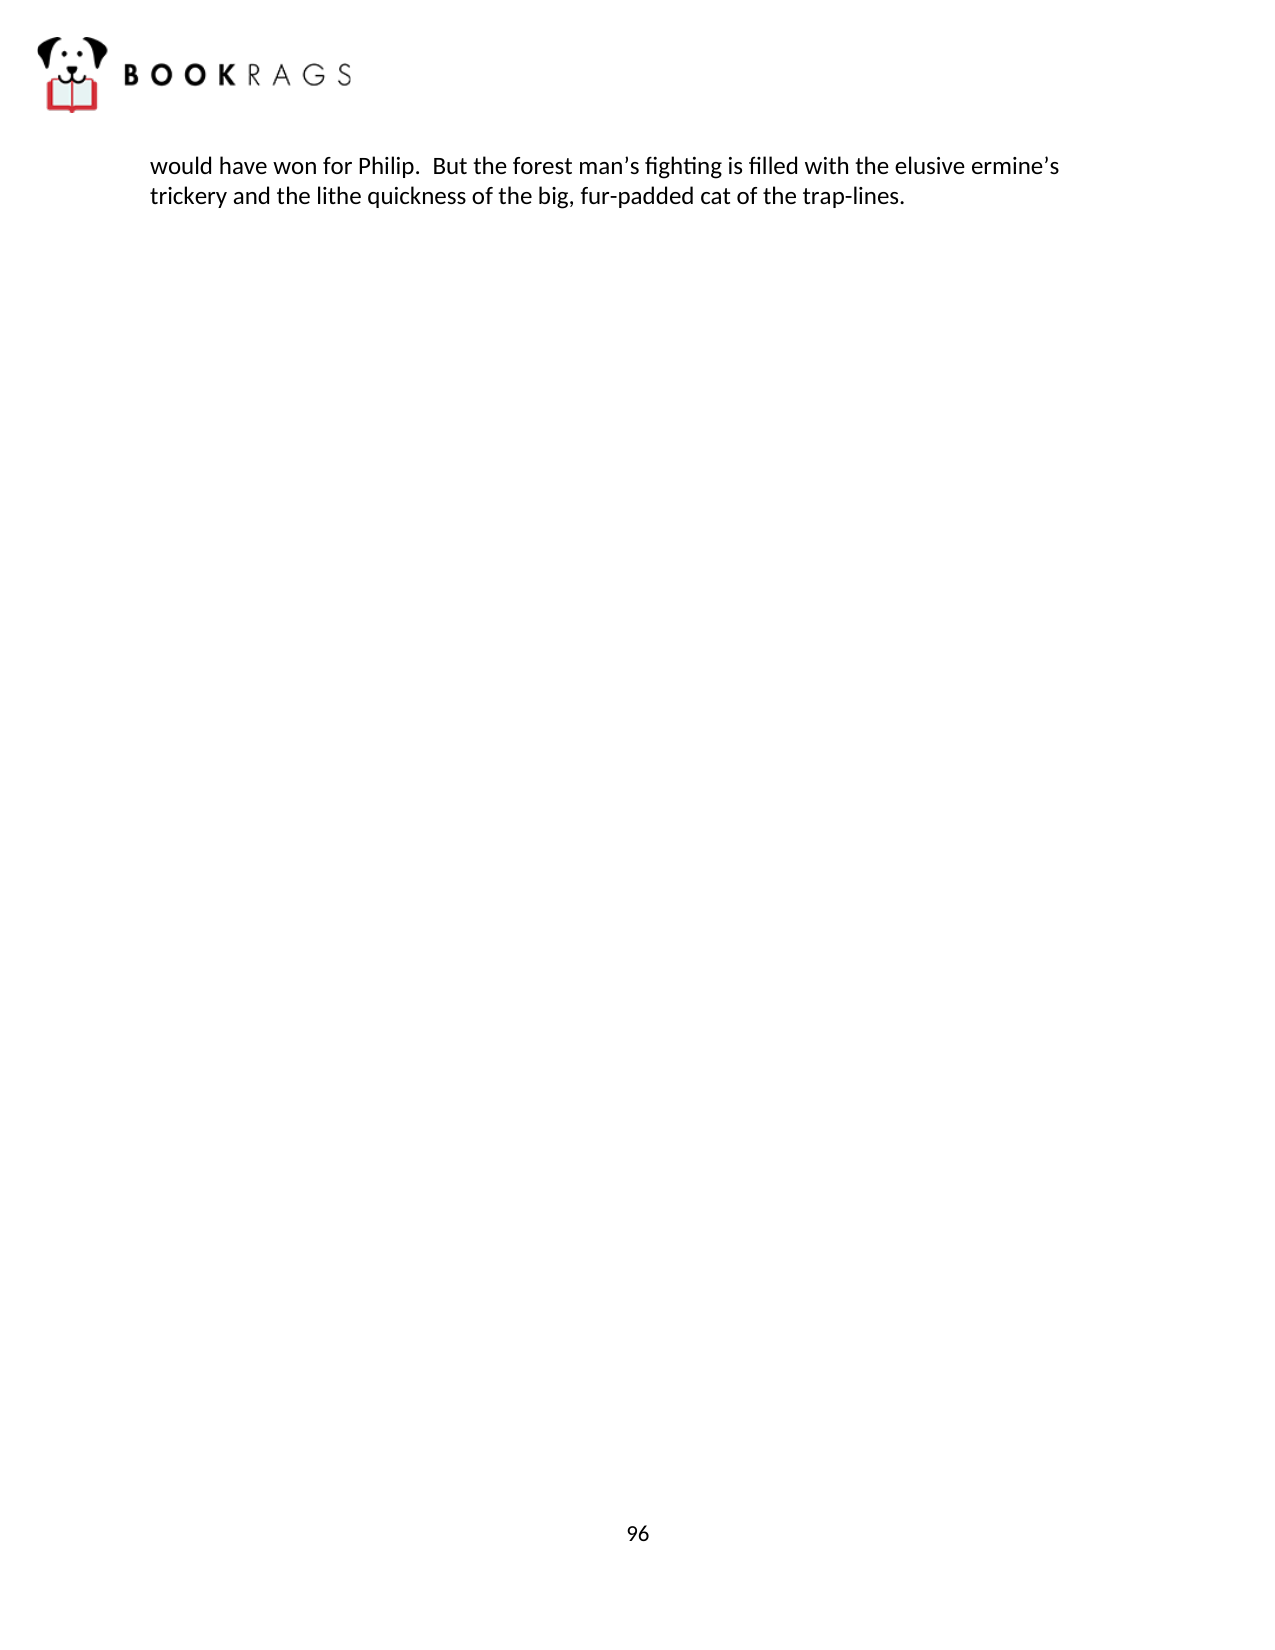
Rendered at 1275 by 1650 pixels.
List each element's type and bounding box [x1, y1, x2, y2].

text [150, 150, 1125, 211]
picture [37, 37, 351, 113]
